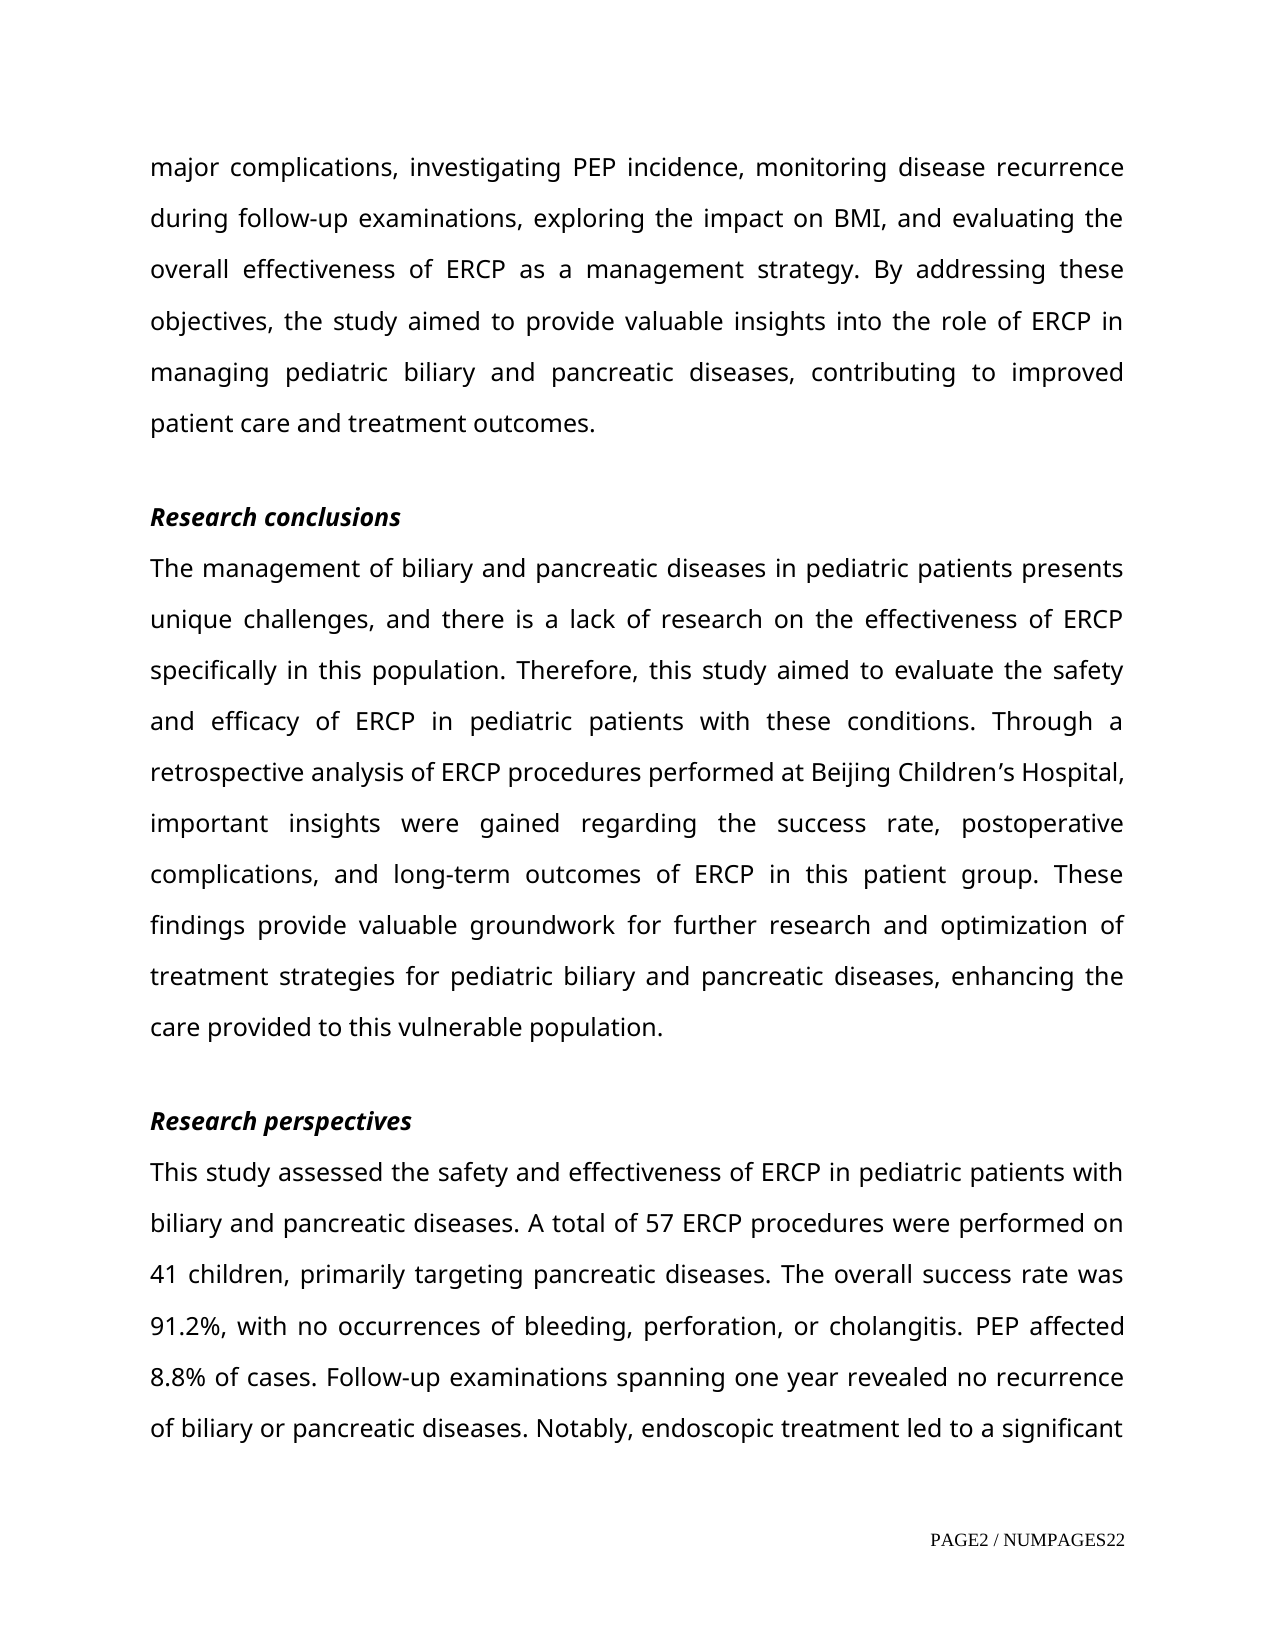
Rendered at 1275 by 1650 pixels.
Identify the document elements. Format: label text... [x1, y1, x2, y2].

text Research conclusions [150, 499, 1125, 533]
text The management of biliary and pancreatic diseases in pediatric patients presents unique challenges, and there is a lack of research on the effectiveness of ERCP specifically in this population. Therefore, this study aimed to evaluate the safety and efficacy of ERCP in pediatric patients with these conditions. Through a retrospective analysis of ERCP procedures performed at Beijing Children’s Hospital, important insights were gained regarding the success rate, postoperative complications, and long-term outcomes of ERCP in this patient group. These findings provide valuable groundwork for further research and optimization of treatment strategies for pediatric biliary and pancreatic diseases, enhancing the care provided to this vulnerable population. [150, 550, 1125, 1044]
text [150, 150, 1125, 439]
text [150, 1155, 1125, 1444]
text Research perspectives [150, 1104, 1125, 1138]
